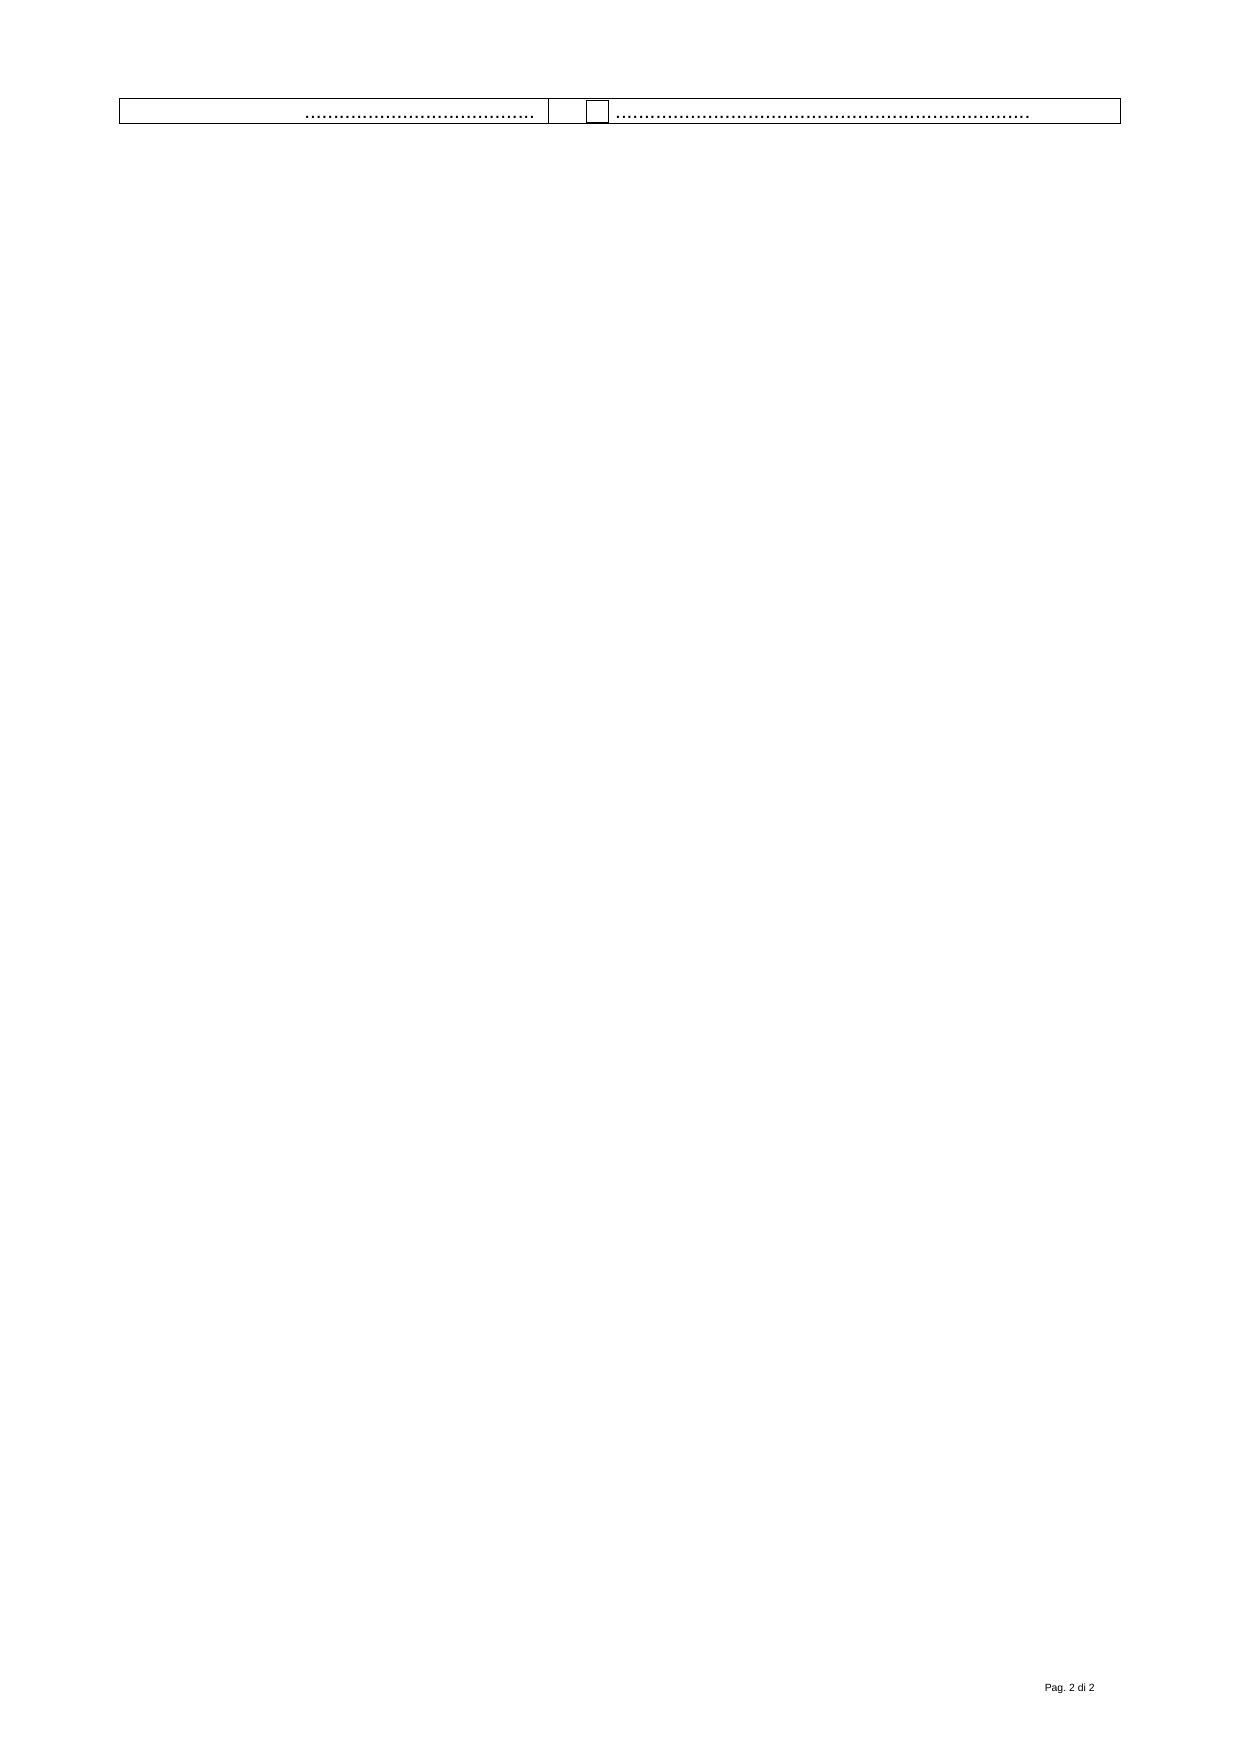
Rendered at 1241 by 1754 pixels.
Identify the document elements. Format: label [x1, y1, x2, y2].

table_header [549, 99, 1120, 123]
table_header [120, 99, 548, 123]
